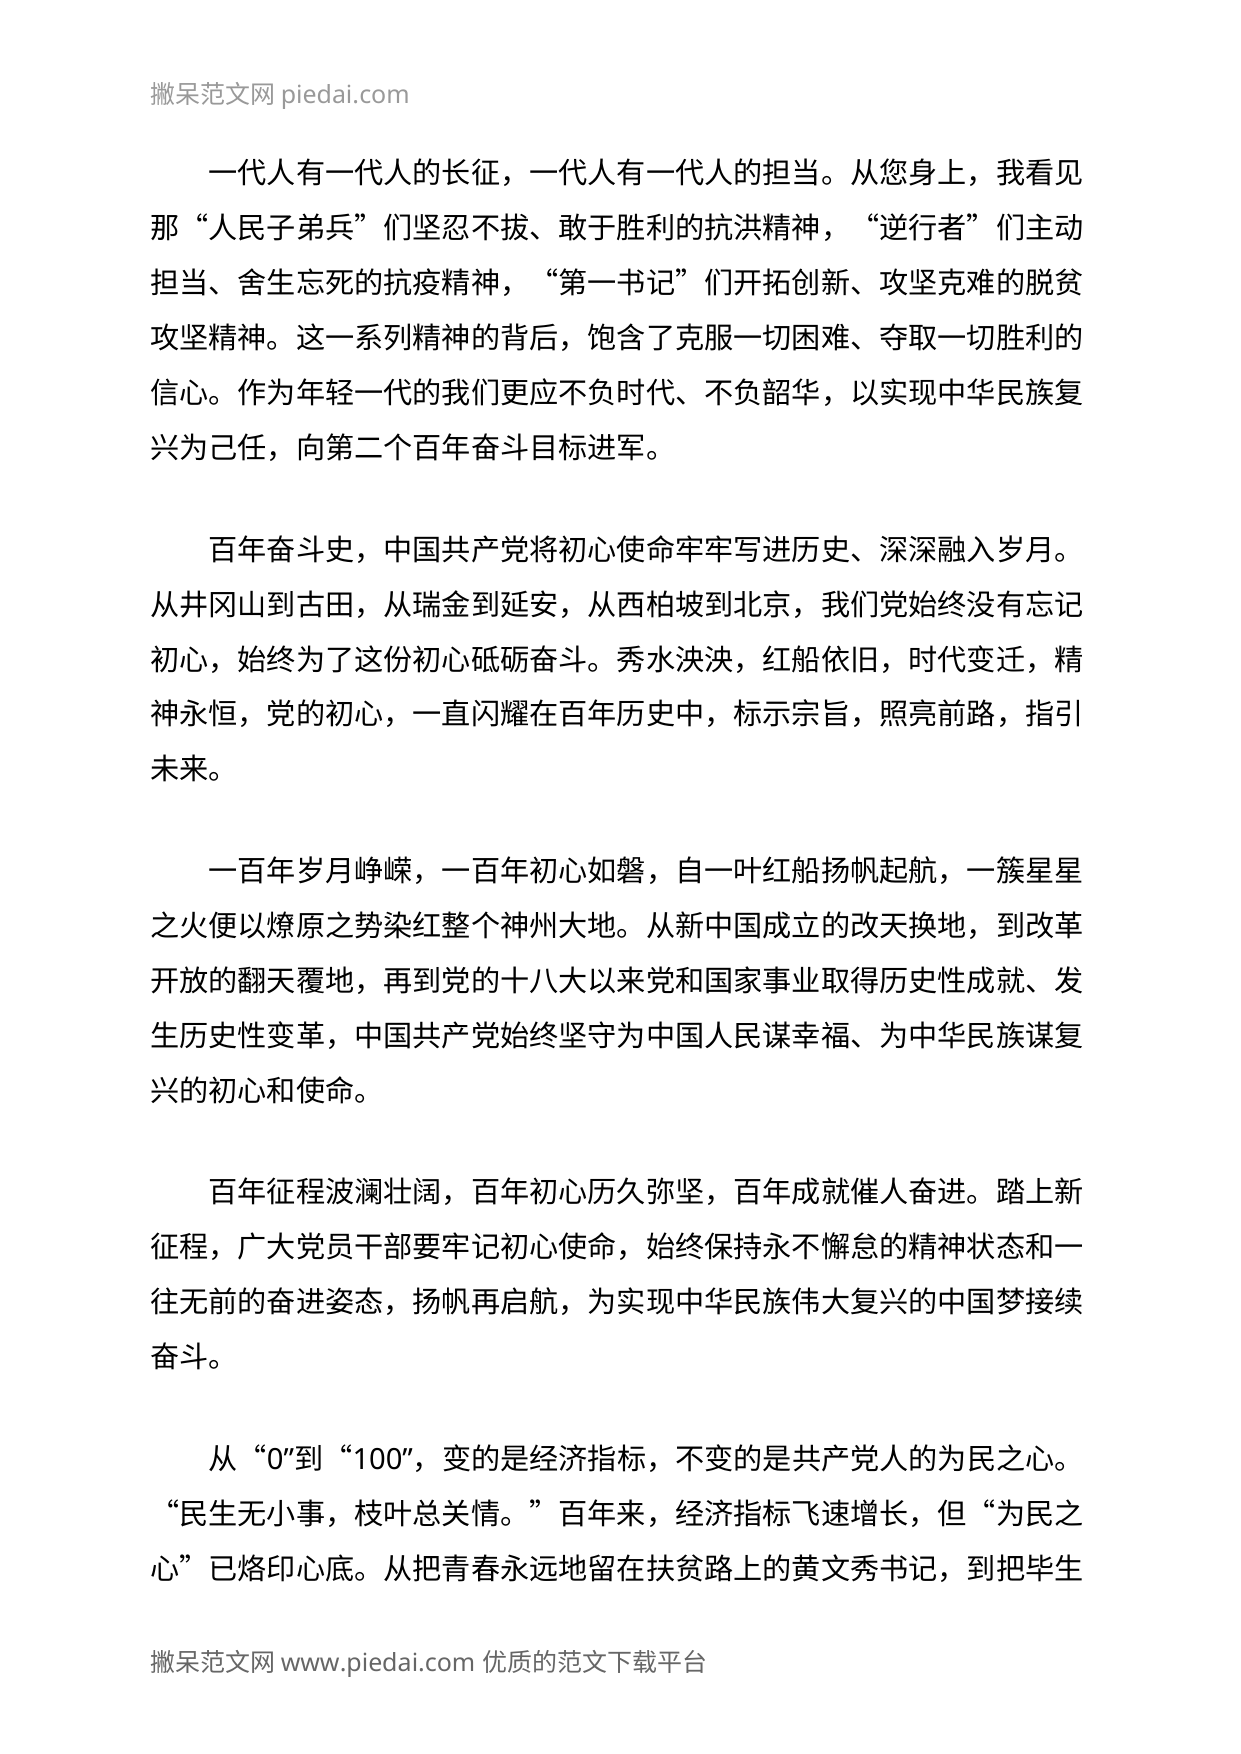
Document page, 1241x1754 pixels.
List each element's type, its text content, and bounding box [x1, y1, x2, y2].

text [150, 1435, 1090, 1588]
text 百年奋斗史，中国共产党将初心使命牢牢写进历史、深深融入岁月。从井冈山到古田，从瑞金到延安，从西柏坡到北京，我们党始终没有忘记初心，始终为了这份初心砥砺奋斗。秀水泱泱，红船依旧，时代变迁，精神永恒，党的初心，一直闪耀在百年历史中，标示宗旨，照亮前路，指引未来。 [150, 526, 1090, 788]
text 百年征程波澜壮阔，百年初心历久弥坚，百年成就催人奋进。踏上新征程，广大党员干部要牢记初心使命，始终保持永不懈怠的精神状态和一往无前的奋进姿态，扬帆再启航，为实现中华民族伟大复兴的中国梦接续奋斗。 [150, 1169, 1090, 1376]
text 一代人有一代人的长征，一代人有一代人的担当。从您身上，我看见那“人民子弟兵”们坚忍不拔、敢于胜利的抗洪精神，“逆行者”们主动担当、舍生忘死的抗疫精神，“第一书记”们开拓创新、攻坚克难的脱贫攻坚精神。这一系列精神的背后，饱含了克服一切困难、夺取一切胜利的信心。作为年轻一代的我们更应不负时代、不负韶华，以实现中华民族复兴为己任，向第二个百年奋斗目标进军。 [150, 150, 1090, 467]
text 一百年岁月峥嵘，一百年初心如磐，自一叶红船扬帆起航，一簇星星之火便以燎原之势染红整个神州大地。从新中国成立的改天换地，到改革开放的翻天覆地，再到党的十八大以来党和国家事业取得历史性成就、发生历史性变革，中国共产党始终坚守为中国人民谋幸福、为中华民族谋复兴的初心和使命。 [150, 848, 1090, 1109]
